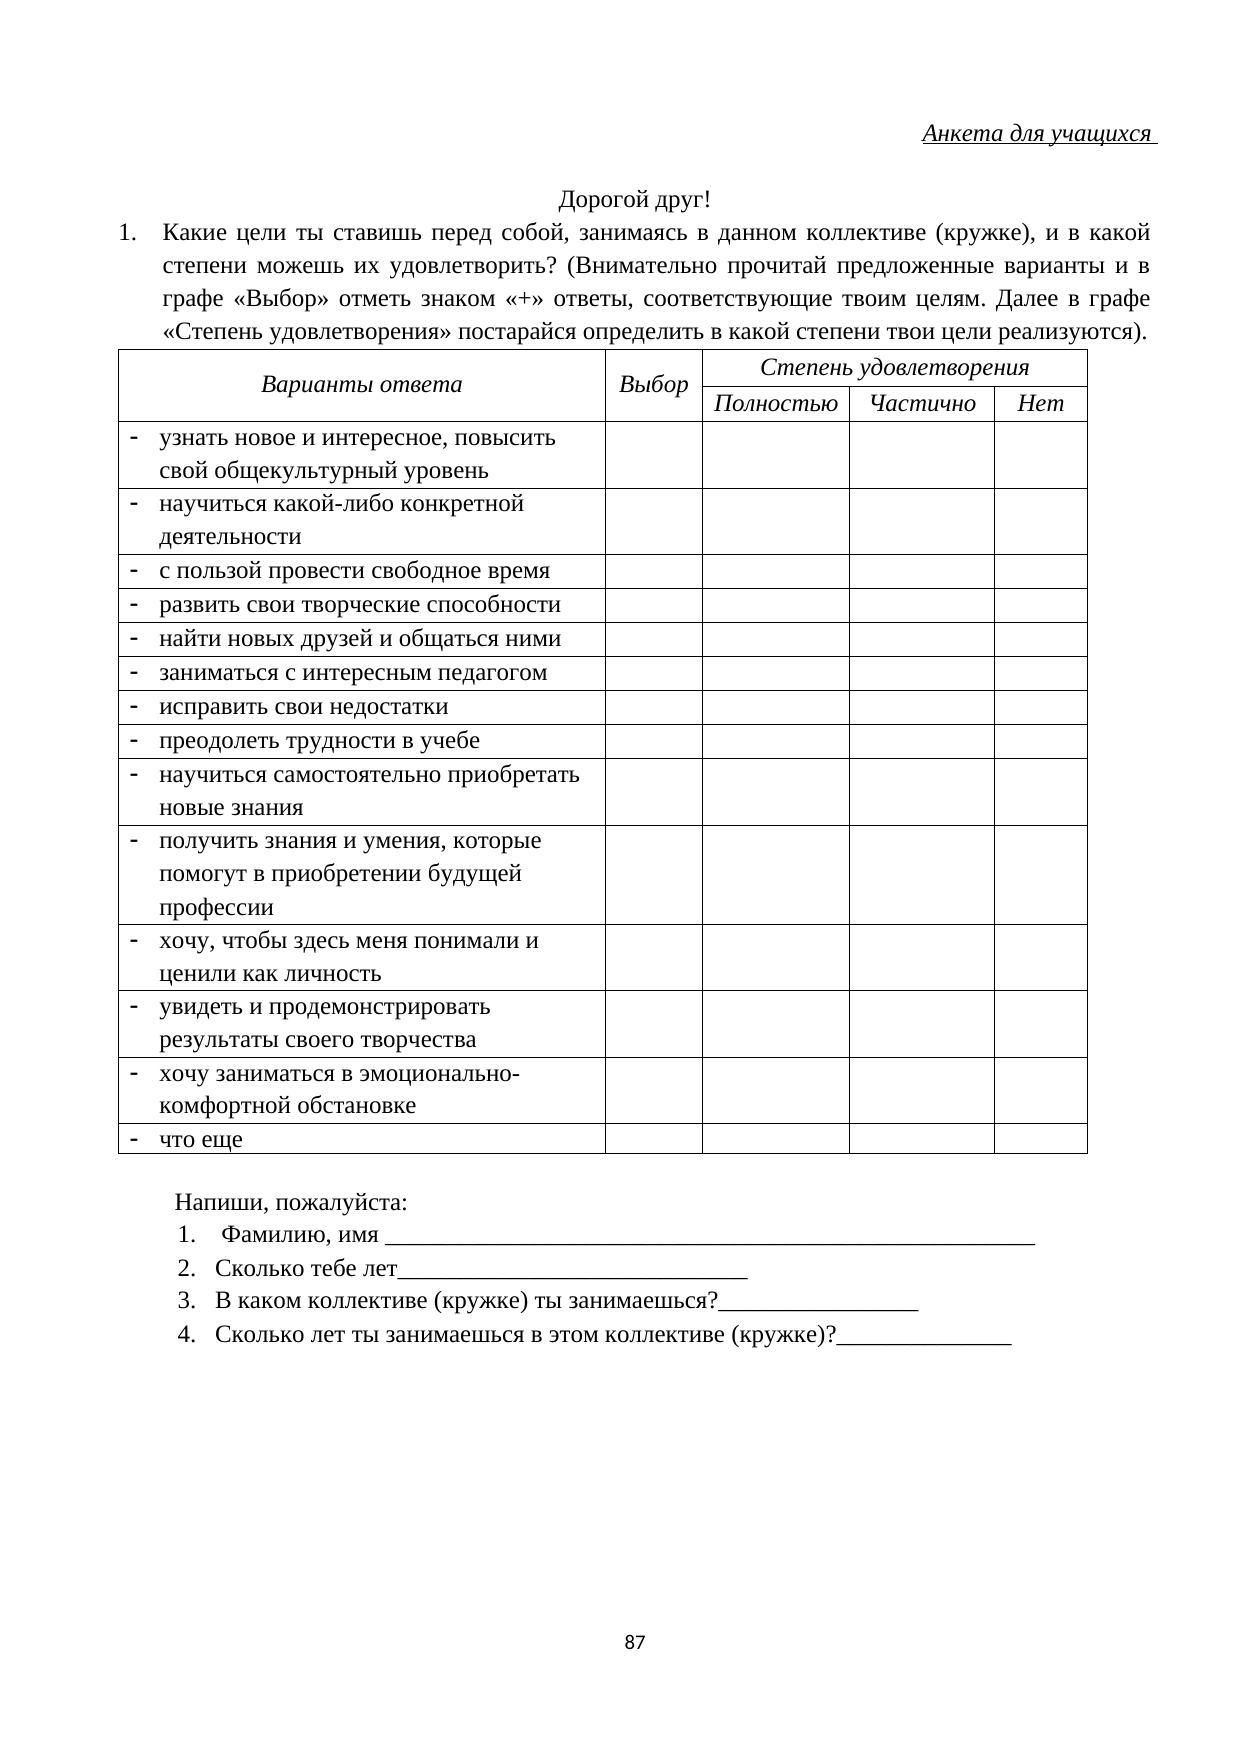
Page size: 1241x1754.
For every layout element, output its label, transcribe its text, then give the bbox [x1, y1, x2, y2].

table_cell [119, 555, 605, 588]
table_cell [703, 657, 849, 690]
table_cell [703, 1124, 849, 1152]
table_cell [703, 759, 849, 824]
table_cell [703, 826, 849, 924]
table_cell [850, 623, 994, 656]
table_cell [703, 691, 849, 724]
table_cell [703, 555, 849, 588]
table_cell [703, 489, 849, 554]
text Напиши, пожалуйста: [118, 1187, 1152, 1215]
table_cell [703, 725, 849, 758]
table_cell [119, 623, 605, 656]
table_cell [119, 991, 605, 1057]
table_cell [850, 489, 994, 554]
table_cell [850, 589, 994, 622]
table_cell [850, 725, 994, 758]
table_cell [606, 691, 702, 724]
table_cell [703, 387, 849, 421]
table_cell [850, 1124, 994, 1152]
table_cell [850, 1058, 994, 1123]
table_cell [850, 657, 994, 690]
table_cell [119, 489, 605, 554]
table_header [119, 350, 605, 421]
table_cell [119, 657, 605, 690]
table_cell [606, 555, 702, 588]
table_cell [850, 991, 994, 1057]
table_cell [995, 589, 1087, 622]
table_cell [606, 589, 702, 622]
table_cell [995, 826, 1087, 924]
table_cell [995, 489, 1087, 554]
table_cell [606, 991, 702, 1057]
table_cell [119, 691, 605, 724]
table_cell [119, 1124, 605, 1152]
text Анкета для учащихся [118, 118, 1152, 147]
list В каком коллективе (кружке) ты занимаешься?________________ [177, 1286, 1152, 1314]
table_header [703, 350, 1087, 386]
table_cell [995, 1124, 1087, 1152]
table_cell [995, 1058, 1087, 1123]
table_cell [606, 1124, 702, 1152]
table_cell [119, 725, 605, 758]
list Сколько тебе лет____________________________ [177, 1253, 1152, 1281]
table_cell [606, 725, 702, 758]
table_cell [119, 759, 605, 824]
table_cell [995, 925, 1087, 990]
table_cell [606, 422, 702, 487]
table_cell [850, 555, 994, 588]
list Какие цели ты ставишь перед собой, занимаясь в данном коллективе (кружке), и в какой степени можешь их удовлетворить? (Внимательно прочитай предложенные варианты и в графе «Выбор» отметь знаком «+» ответы, соответствующие твоим целям. Далее в графе «Степень удовлетворения» постарайся определить в какой степени твои цели реализуются). [118, 217, 1152, 345]
list Сколько лет ты занимаешься в этом коллективе (кружке)?______________ [177, 1319, 1152, 1347]
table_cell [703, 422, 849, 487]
list Фамилию, имя ____________________________________________________ [177, 1219, 1152, 1248]
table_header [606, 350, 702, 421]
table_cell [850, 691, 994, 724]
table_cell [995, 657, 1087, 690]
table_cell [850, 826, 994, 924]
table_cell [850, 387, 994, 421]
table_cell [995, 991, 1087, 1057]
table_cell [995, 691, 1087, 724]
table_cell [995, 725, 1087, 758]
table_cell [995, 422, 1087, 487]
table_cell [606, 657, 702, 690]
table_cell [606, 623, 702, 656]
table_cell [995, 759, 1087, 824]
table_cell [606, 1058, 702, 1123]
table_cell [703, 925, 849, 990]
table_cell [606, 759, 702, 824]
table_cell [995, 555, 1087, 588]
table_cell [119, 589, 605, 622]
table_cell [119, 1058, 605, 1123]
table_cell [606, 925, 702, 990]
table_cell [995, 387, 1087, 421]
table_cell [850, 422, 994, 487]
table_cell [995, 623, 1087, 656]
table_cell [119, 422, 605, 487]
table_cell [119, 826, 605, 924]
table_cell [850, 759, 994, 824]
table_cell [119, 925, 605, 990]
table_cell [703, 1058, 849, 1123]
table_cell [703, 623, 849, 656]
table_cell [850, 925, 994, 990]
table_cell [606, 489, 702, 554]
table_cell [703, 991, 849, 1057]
text Дорогой друг! [118, 184, 1152, 213]
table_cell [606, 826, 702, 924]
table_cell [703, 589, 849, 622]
